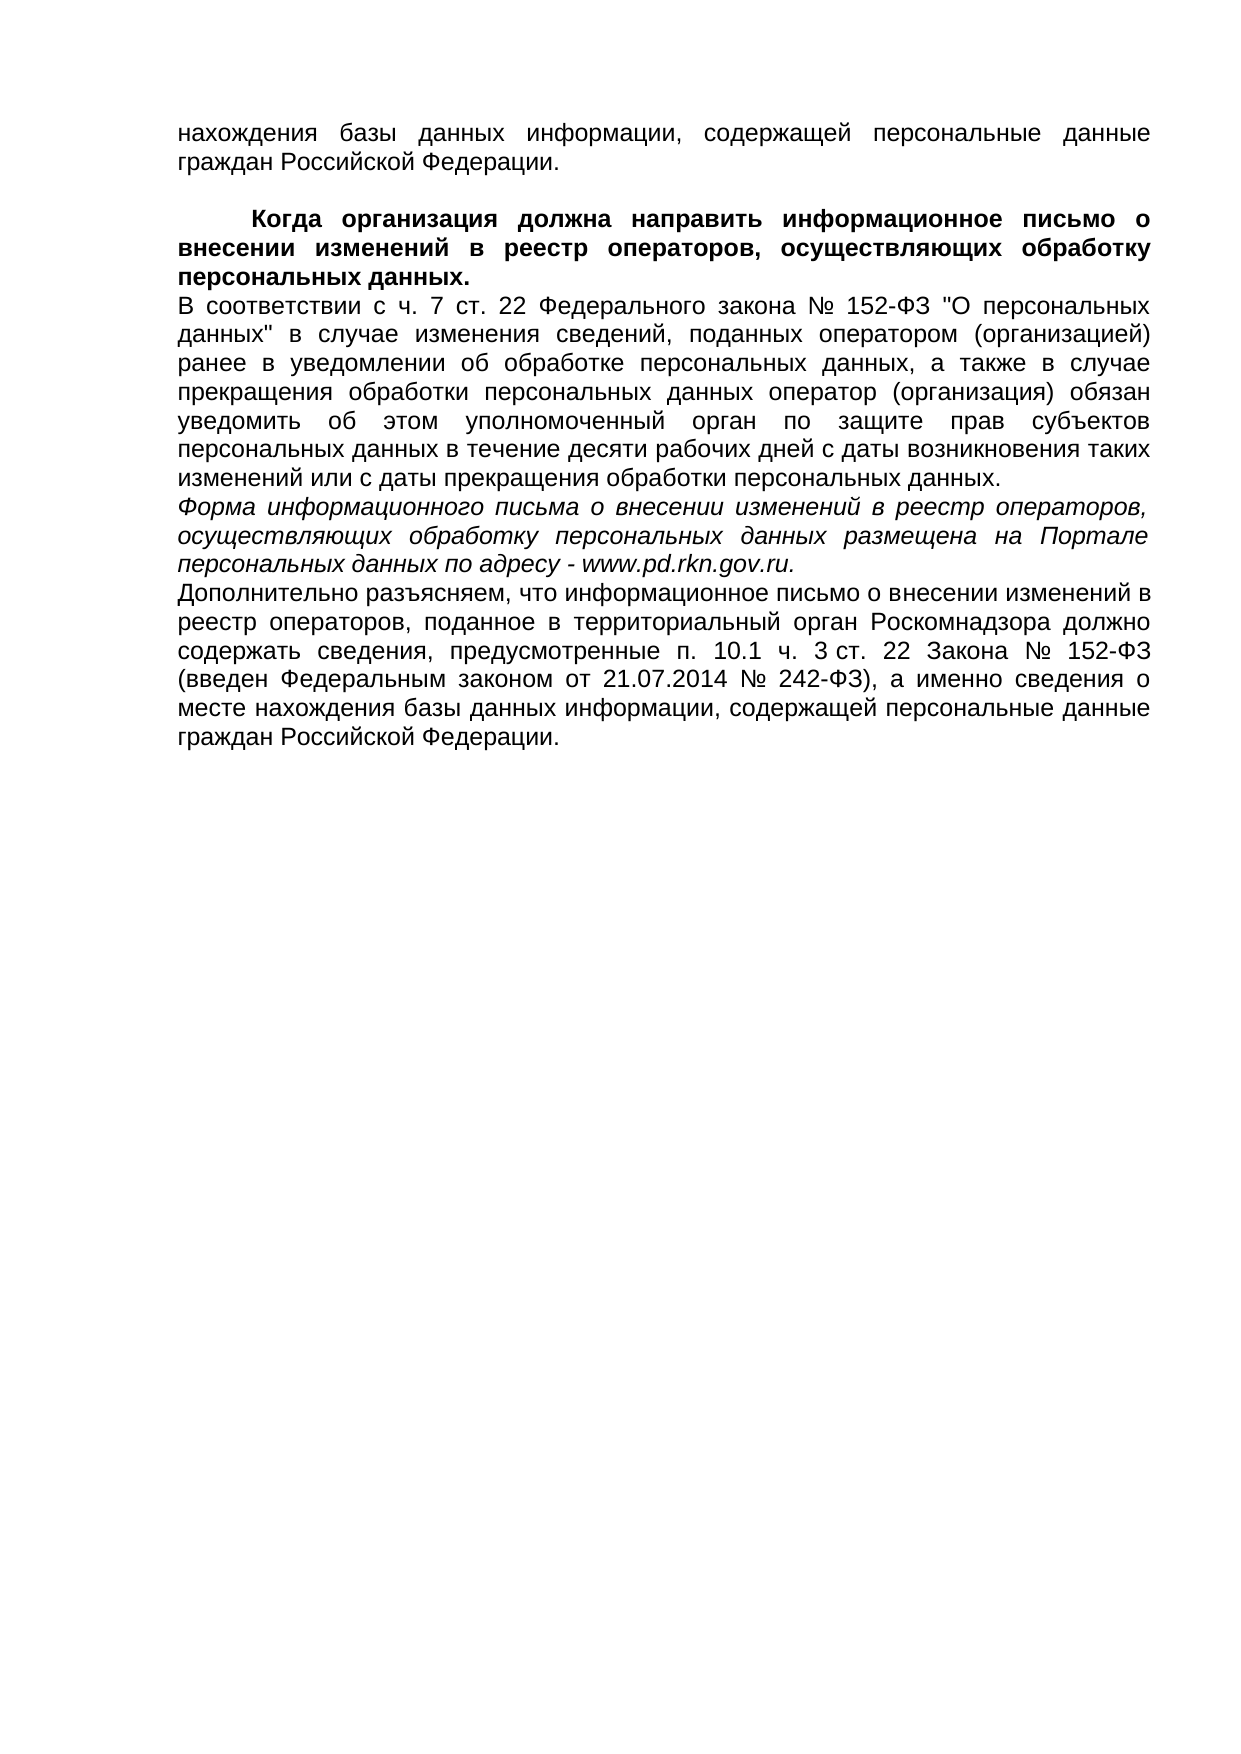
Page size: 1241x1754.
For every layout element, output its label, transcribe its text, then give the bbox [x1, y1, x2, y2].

text Когда организация должна направить информационное письмо о внесении изменений в реестр операторов, осуществляющих обработку персональных данных. [177, 204, 1152, 291]
text В соответствии с ч. 7 ст. 22 Федерального закона № 152-ФЗ "О персональных данных" в случае изменения сведений, поданных оператором (организацией) ранее в уведомлении об обработке персональных данных, а также в случае прекращения обработки персональных данных оператор (организация) обязан уведомить об этом уполномоченный орган по защите прав субъектов персональных данных в течение десяти рабочих дней с даты возникновения таких изменений или с даты прекращения обработки персональных данных. [177, 291, 1152, 492]
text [177, 118, 1152, 176]
text Форма информационного письма о внесении изменений в реестр операторов, осуществляющих обработку персональных данных размещена на Портале персональных данных по адресу - www.pd.rkn.gov.ru. [177, 492, 1152, 578]
text Дополнительно разъясняем, что информационное письмо о внесении изменений в реестр операторов, поданное в территориальный орган Роскомнадзора должно содержать сведения, предусмотренные п. 10.1 ч. 3 ст. 22 Закона № 152-ФЗ (введен Федеральным законом от 21.07.2014 № 242-ФЗ), а именно сведения о месте нахождения базы данных информации, содержащей персональные данные граждан Российской Федерации. [177, 578, 1152, 751]
